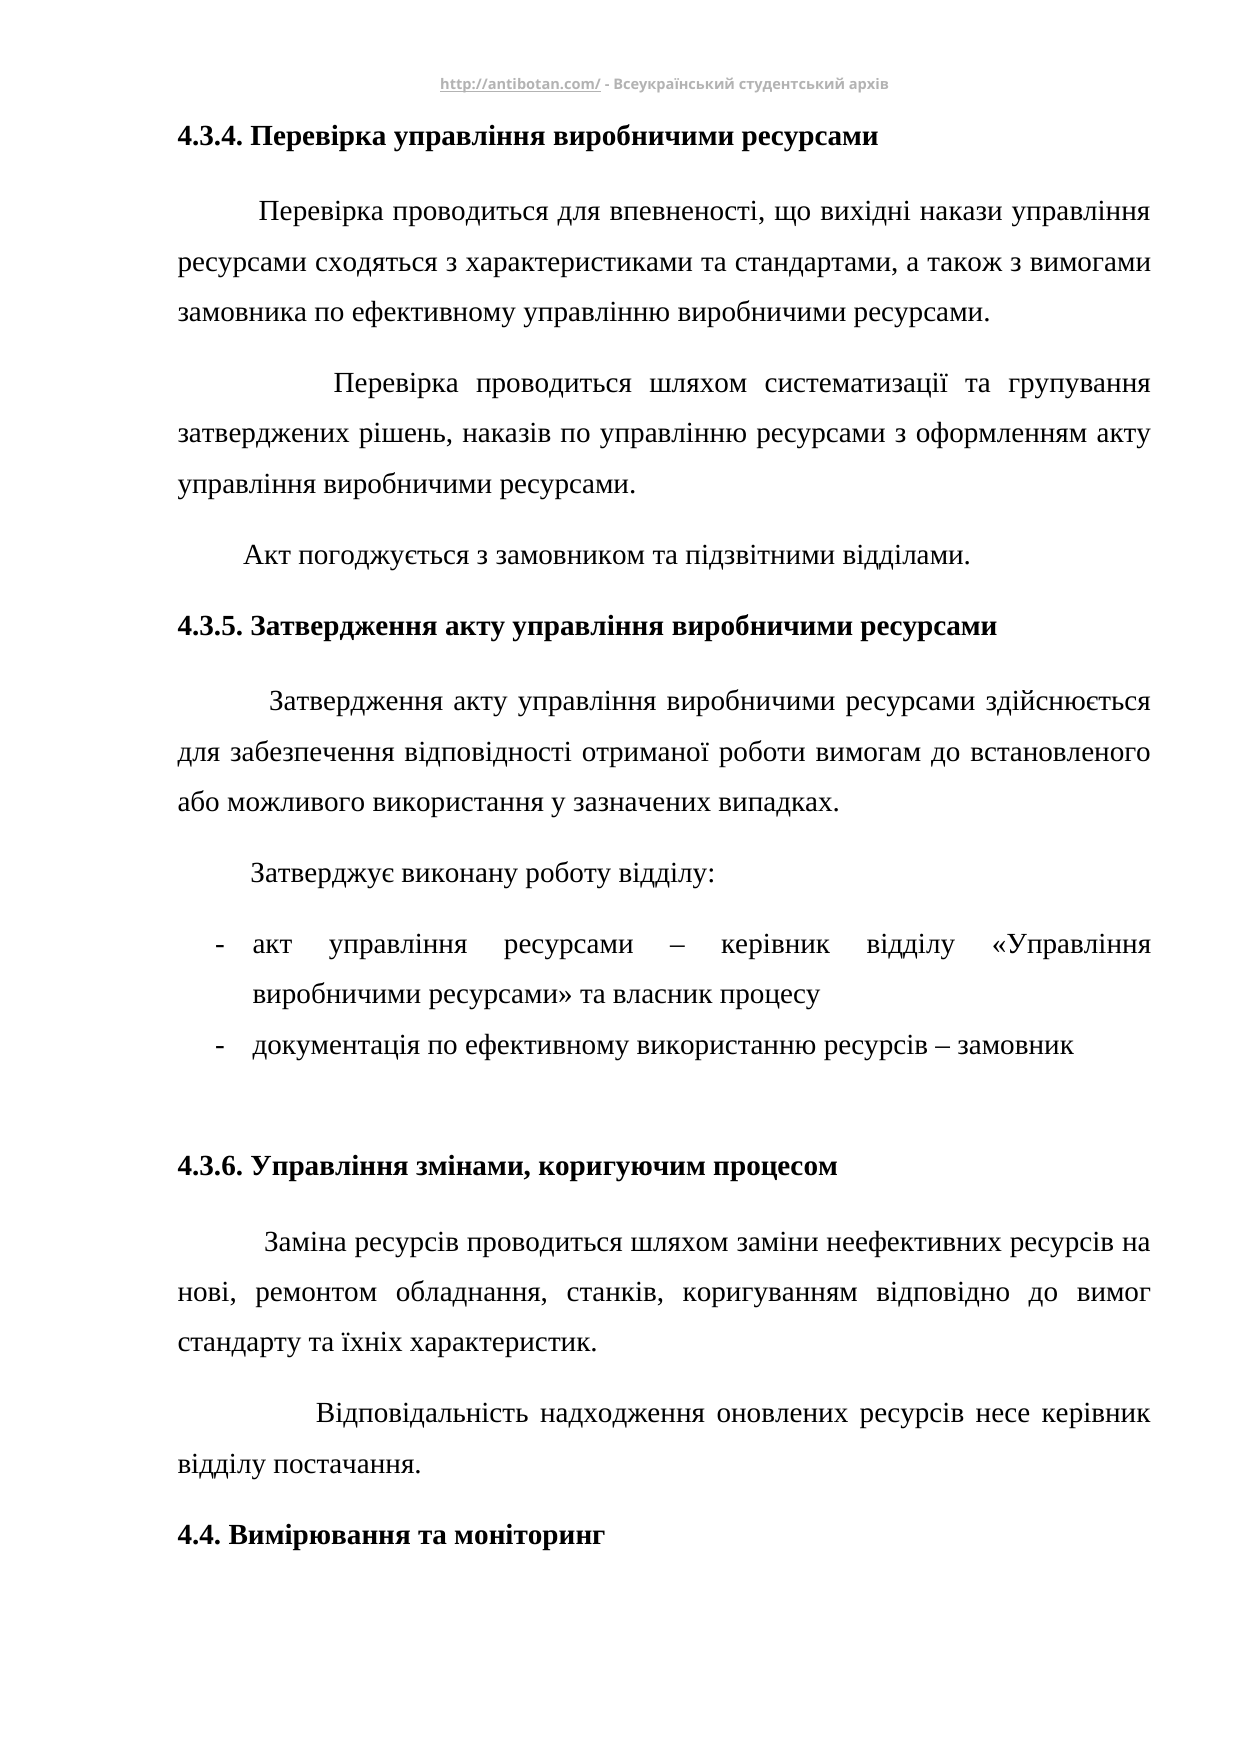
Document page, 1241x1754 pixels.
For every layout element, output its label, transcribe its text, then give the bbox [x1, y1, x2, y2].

text 4.4. Вимірювання та моніторинг [177, 1517, 1152, 1551]
text Заміна ресурсів проводиться шляхом заміни неефективних ресурсів на нові, ремонтом обладнання, станків, коригуванням відповідно до вимог стандарту та їхніх характеристик. [177, 1224, 1152, 1358]
text Перевірка проводиться для впевненості, що вихідні накази управління ресурсами сходяться з характеристиками та стандартами, а також з вимогами замовника по ефективному управлінню виробничими ресурсами. [177, 193, 1152, 328]
text Затверджує виконану роботу відділу: [177, 855, 1152, 889]
list документація по ефективному використанню ресурсів – замовник [215, 1027, 1152, 1061]
text Перевірка проводиться шляхом систематизації та групування затверджених рішень, наказів по управлінню ресурсами з оформленням акту управління виробничими ресурсами. [177, 365, 1152, 499]
text Відповідальність надходження оновлених ресурсів несе керівник відділу постачання. [177, 1396, 1152, 1479]
text 4.3.4. Перевірка управління виробничими ресурсами [177, 118, 1152, 152]
list акт управління ресурсами – керівник відділу «Управління виробничими ресурсами» та власник процесу [215, 926, 1152, 1010]
text 4.3.6. Управління змінами, коригуючим процесом [177, 1148, 1152, 1182]
text 4.3.5. Затвердження акту управління виробничими ресурсами [177, 608, 1152, 642]
text Акт погоджується з замовником та підзвітними відділами. [177, 537, 1152, 571]
text Затвердження акту управління виробничими ресурсами здійснюється для забезпечення відповідності отриманої роботи вимогам до встановленого або можливого використання у зазначених випадках. [177, 683, 1152, 818]
